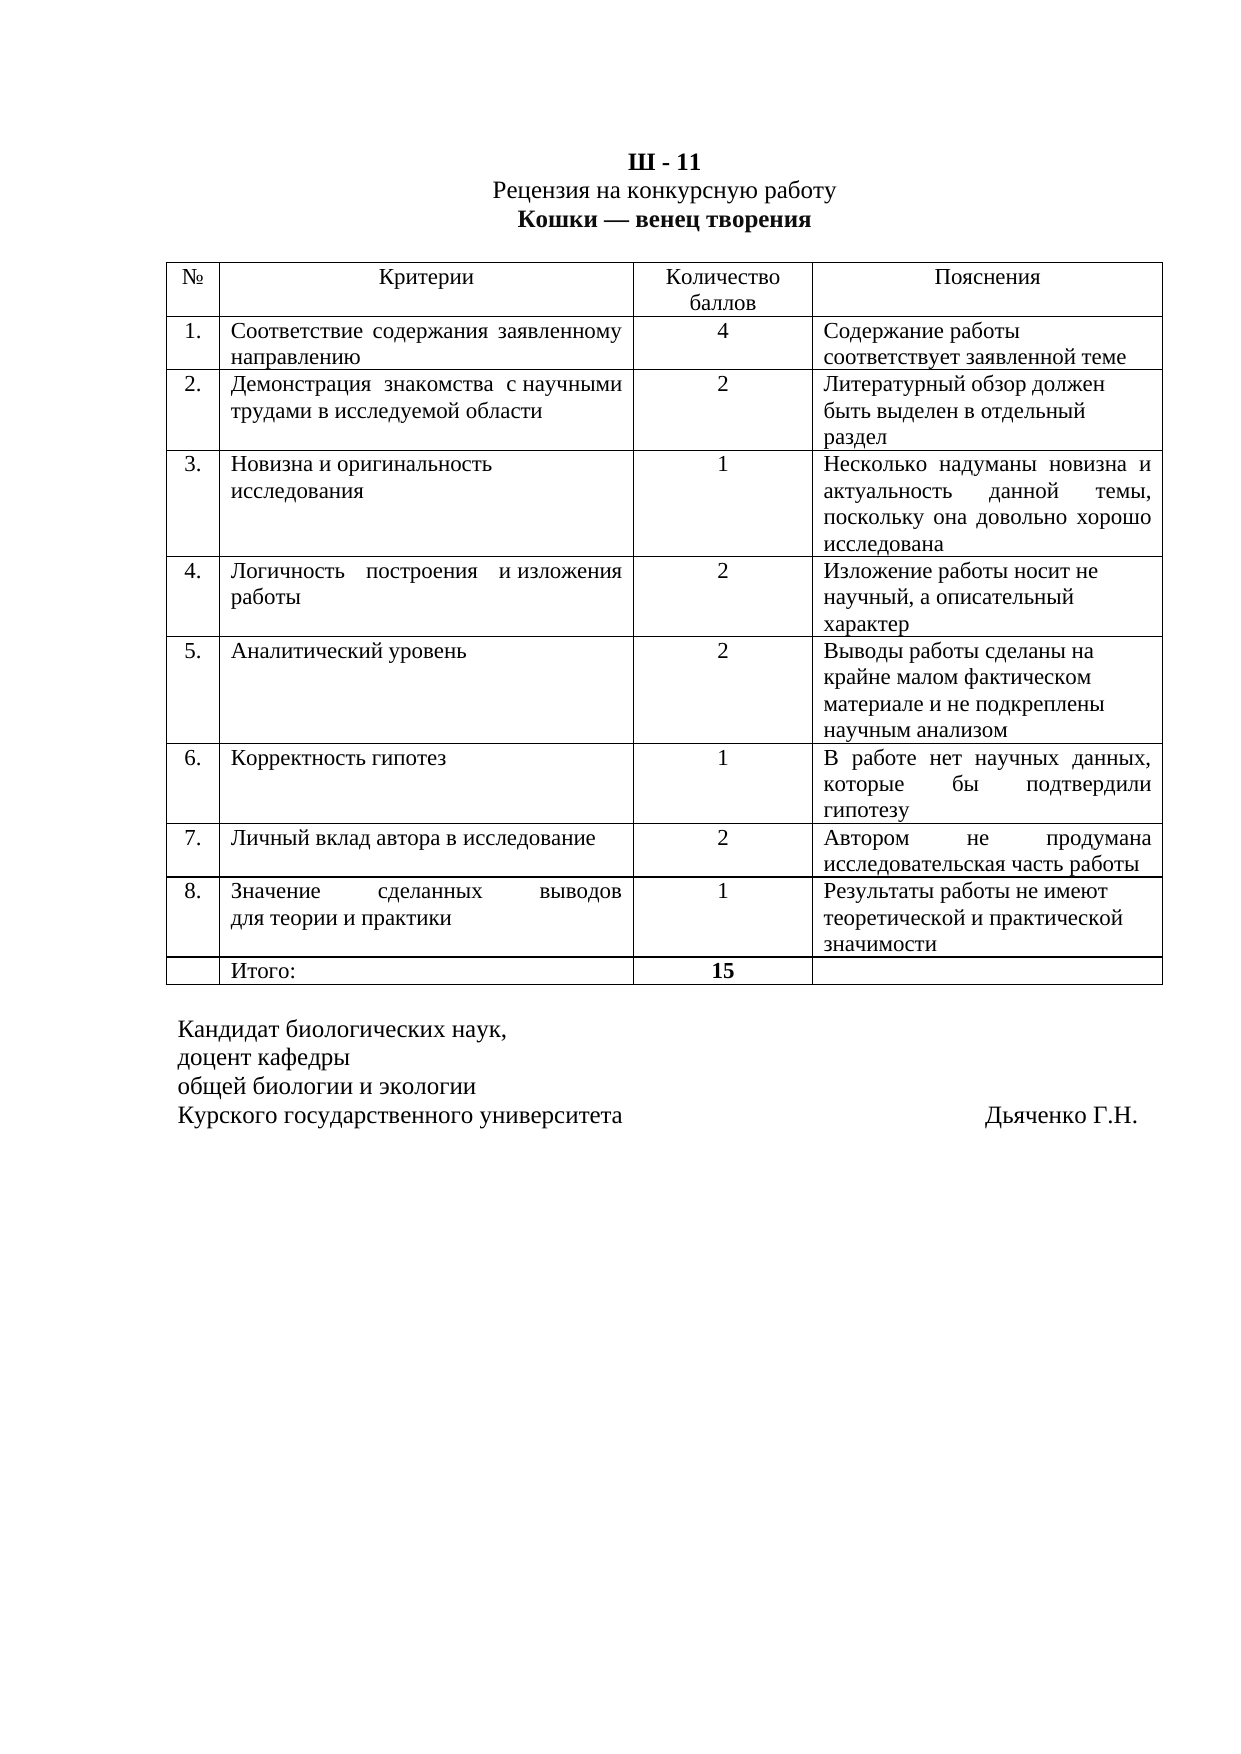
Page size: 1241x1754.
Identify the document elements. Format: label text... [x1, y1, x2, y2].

table_cell Итого: [220, 958, 633, 984]
table_cell [813, 958, 1162, 984]
table_cell 1 [634, 744, 812, 823]
text общей биологии и экологии [177, 1071, 1152, 1100]
table_cell Изложение работы носит не научный, а описательный характер [813, 557, 1162, 636]
table_cell 1 [634, 451, 812, 556]
table_cell 2 [634, 824, 812, 876]
text Кошки — венец творения [177, 204, 1152, 233]
table_cell 6. [167, 744, 219, 823]
table_cell 8. [167, 878, 219, 956]
table_cell 2 [634, 557, 812, 636]
text Рецензия на конкурсную работу [177, 176, 1152, 204]
table_cell Новизна и оригинальность исследования [220, 451, 633, 556]
table_cell [167, 958, 219, 984]
table_cell Результаты работы не имеют теоретической и практической значимости [813, 878, 1162, 956]
table_header № [167, 263, 219, 316]
table_cell Логичность построения и изложения работы [220, 557, 633, 636]
table_header Критерии [220, 263, 633, 316]
table_cell Аналитический уровень [220, 637, 633, 742]
table_cell Корректность гипотез [220, 744, 633, 823]
table_header Количество баллов [634, 263, 812, 316]
table_cell В работе нет научных данных, которые бы подтвердили гипотезу [813, 744, 1162, 823]
table_cell 4 [634, 317, 812, 369]
table_cell Выводы работы сделаны на крайне малом фактическом материале и не подкреплены научным анализом [813, 637, 1162, 742]
text Курского государственного университета Дьяченко Г.Н. [177, 1100, 1152, 1129]
table_cell 15 [634, 958, 812, 984]
text Кандидат биологических наук, [177, 1014, 1152, 1042]
text доцент кафедры [177, 1042, 1152, 1071]
table_cell Соответствие содержания заявленному направлению [220, 317, 633, 369]
table_cell 3. [167, 451, 219, 556]
table_cell Личный вклад автора в исследование [220, 824, 633, 876]
table_cell Демонстрация знакомства с научными трудами в исследуемой области [220, 370, 633, 449]
table_cell Значение сделанных выводов для теории и практики [220, 878, 633, 956]
table_cell 2. [167, 370, 219, 449]
table_cell 7. [167, 824, 219, 876]
table_cell 5. [167, 637, 219, 742]
table_cell 2 [634, 637, 812, 742]
table_cell Содержание работы соответствует заявленной теме [813, 317, 1162, 369]
text Ш - 11 [177, 147, 1152, 176]
table_cell 4. [167, 557, 219, 636]
table_cell Несколько надуманы новизна и актуальность данной темы, поскольку она довольно хорошо исследована [813, 451, 1162, 556]
table_cell Автором не продумана исследовательская часть работы [813, 824, 1162, 876]
table_header Пояснения [813, 263, 1162, 316]
table_cell 2 [634, 370, 812, 449]
table_cell Литературный обзор должен быть выделен в отдельный раздел [813, 370, 1162, 449]
table_cell 1 [634, 878, 812, 956]
table_cell 1. [167, 317, 219, 369]
